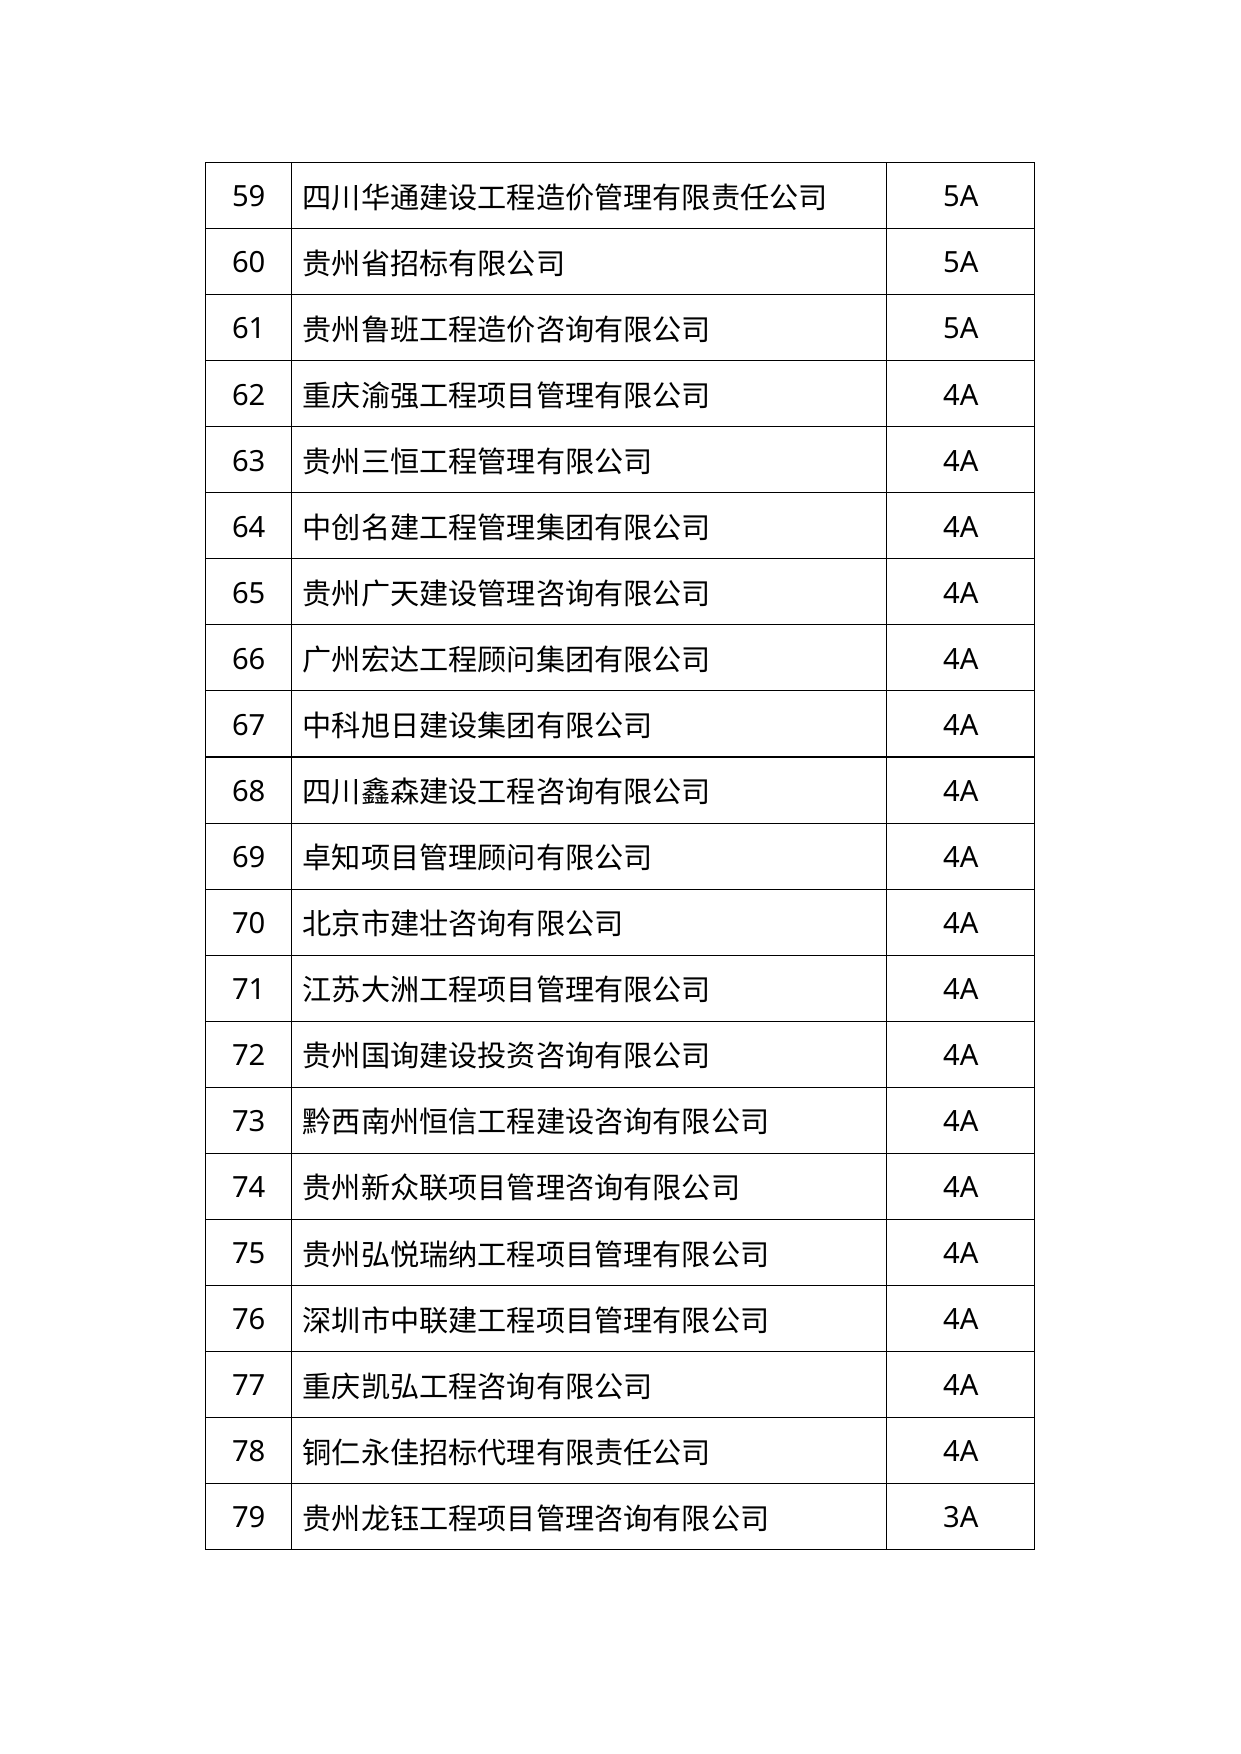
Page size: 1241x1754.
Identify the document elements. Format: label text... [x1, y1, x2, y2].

table_cell 中科旭日建设集团有限公司 [292, 691, 886, 756]
table_cell 64 [206, 493, 291, 558]
table_cell 77 [206, 1352, 291, 1417]
table_cell 65 [206, 559, 291, 624]
table_cell 61 [206, 295, 291, 360]
table_cell 北京市建壮咨询有限公司 [292, 890, 886, 954]
table_cell 4A [887, 1352, 1034, 1417]
table_cell 4A [887, 1418, 1034, 1483]
table_cell 重庆凯弘工程咨询有限公司 [292, 1352, 886, 1417]
table_cell 黔西南州恒信工程建设咨询有限公司 [292, 1088, 886, 1153]
table_cell 69 [206, 824, 291, 888]
table_cell 4A [887, 361, 1034, 426]
table_cell 贵州鲁班工程造价咨询有限公司 [292, 295, 886, 360]
table_cell 4A [887, 1022, 1034, 1087]
table_cell 76 [206, 1286, 291, 1351]
table_cell 四川华通建设工程造价管理有限责任公司 [292, 163, 886, 228]
table_cell 广州宏达工程顾问集团有限公司 [292, 625, 886, 690]
table_cell 重庆渝强工程项目管理有限公司 [292, 361, 886, 426]
table_cell 73 [206, 1088, 291, 1153]
table_cell 78 [206, 1418, 291, 1483]
table_cell 4A [887, 1220, 1034, 1285]
table_cell 贵州广天建设管理咨询有限公司 [292, 559, 886, 624]
table_cell 59 [206, 163, 291, 228]
table_cell 72 [206, 1022, 291, 1087]
table_cell 60 [206, 229, 291, 294]
table_cell 5A [887, 163, 1034, 228]
table_cell 4A [887, 1154, 1034, 1219]
table_cell 5A [887, 295, 1034, 360]
table_cell 贵州省招标有限公司 [292, 229, 886, 294]
table_cell 贵州弘悦瑞纳工程项目管理有限公司 [292, 1220, 886, 1285]
table_cell 63 [206, 427, 291, 492]
table_cell 卓知项目管理顾问有限公司 [292, 824, 886, 888]
table_cell 4A [887, 890, 1034, 954]
table_cell 5A [887, 229, 1034, 294]
table_cell 4A [887, 758, 1034, 822]
table_cell 71 [206, 956, 291, 1021]
table_cell 贵州新众联项目管理咨询有限公司 [292, 1154, 886, 1219]
table_cell 70 [206, 890, 291, 954]
table_cell 3A [887, 1484, 1034, 1549]
table_cell 79 [206, 1484, 291, 1549]
table_cell 4A [887, 559, 1034, 624]
table_cell 深圳市中联建工程项目管理有限公司 [292, 1286, 886, 1351]
table_cell 62 [206, 361, 291, 426]
table_cell 4A [887, 427, 1034, 492]
table_cell 4A [887, 691, 1034, 756]
table_cell 4A [887, 625, 1034, 690]
table_cell 66 [206, 625, 291, 690]
table_cell 4A [887, 956, 1034, 1021]
table_cell 4A [887, 1286, 1034, 1351]
table_cell 75 [206, 1220, 291, 1285]
table_cell 4A [887, 824, 1034, 888]
table_cell 中创名建工程管理集团有限公司 [292, 493, 886, 558]
table_cell 贵州龙钰工程项目管理咨询有限公司 [292, 1484, 886, 1549]
table_cell 67 [206, 691, 291, 756]
table_cell 四川鑫森建设工程咨询有限公司 [292, 758, 886, 822]
table_cell 江苏大洲工程项目管理有限公司 [292, 956, 886, 1021]
table_cell 贵州国询建设投资咨询有限公司 [292, 1022, 886, 1087]
table_cell 4A [887, 1088, 1034, 1153]
table_cell 贵州三恒工程管理有限公司 [292, 427, 886, 492]
table_cell 74 [206, 1154, 291, 1219]
table_cell 68 [206, 758, 291, 822]
table_cell 4A [887, 493, 1034, 558]
table_cell 铜仁永佳招标代理有限责任公司 [292, 1418, 886, 1483]
